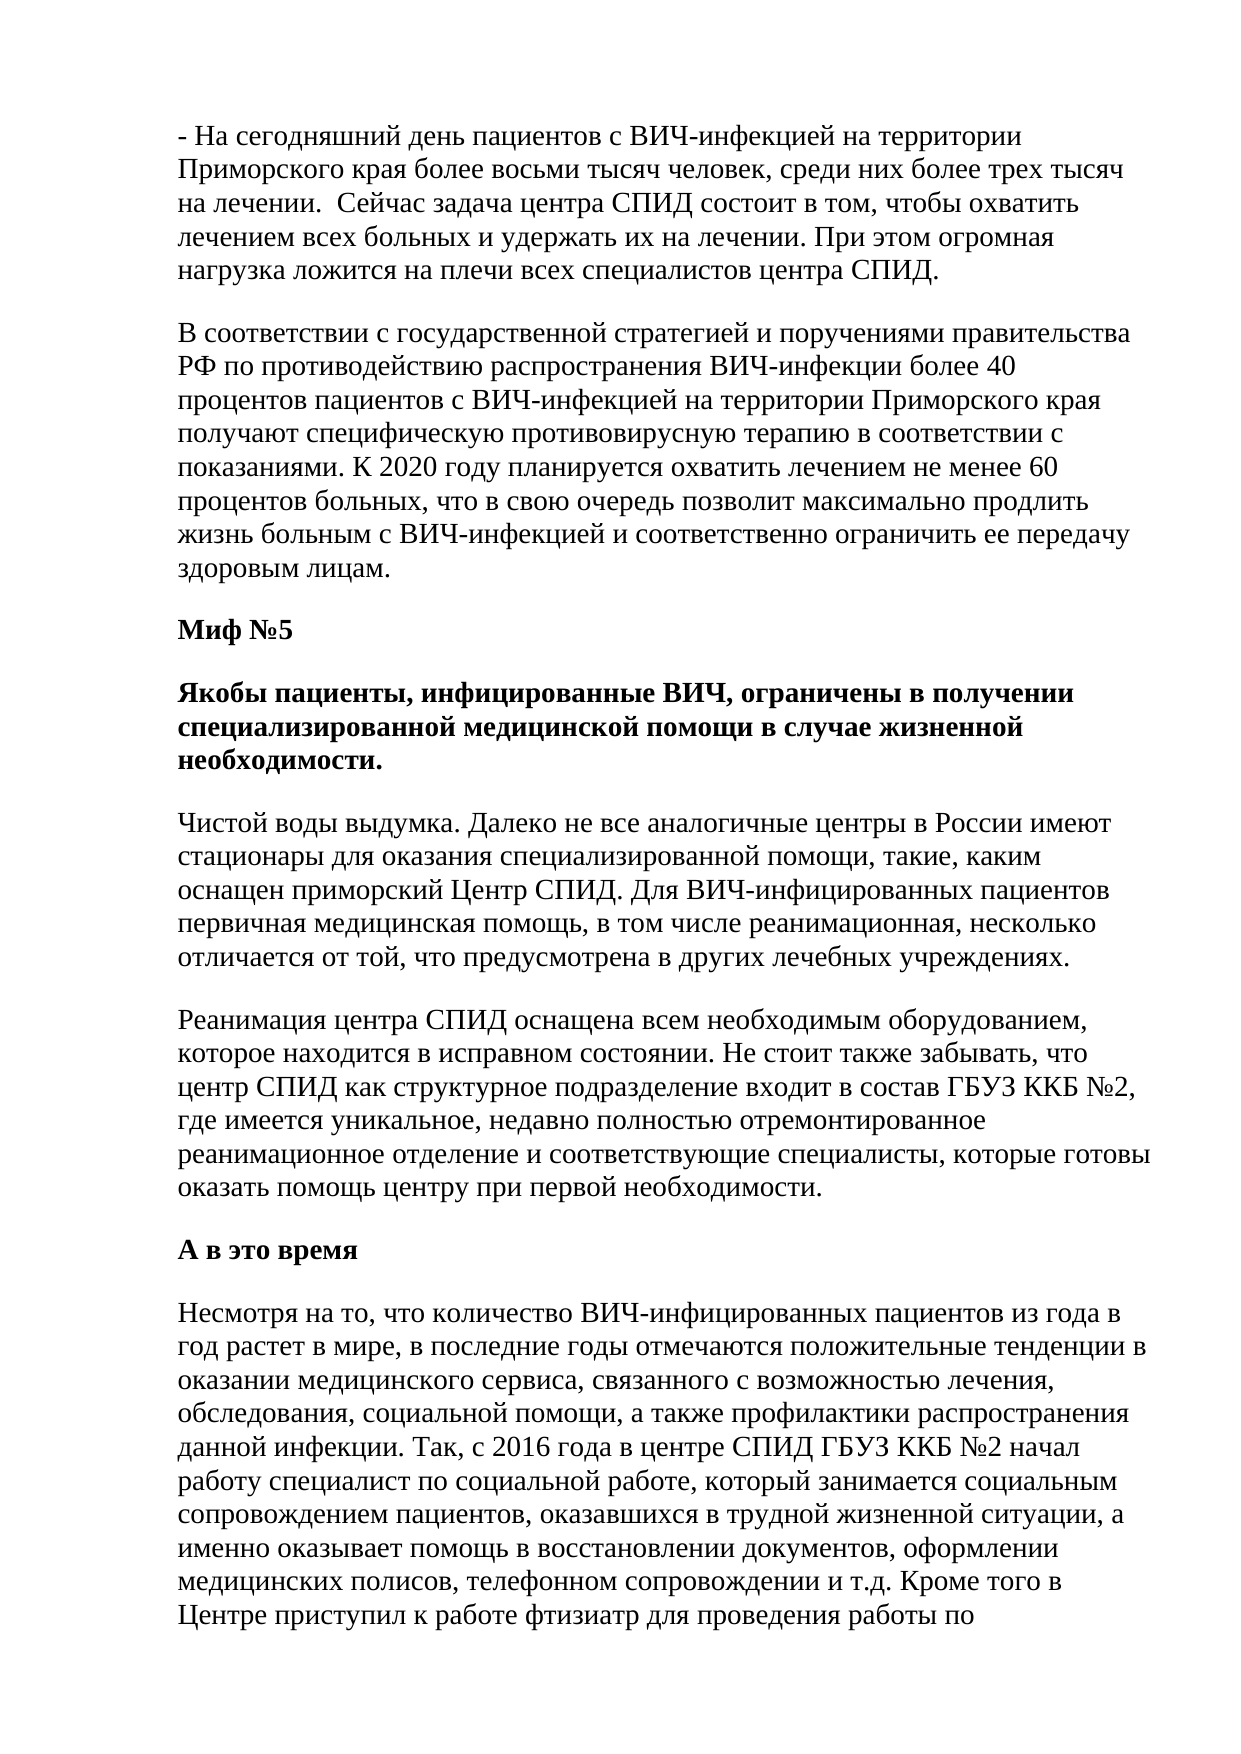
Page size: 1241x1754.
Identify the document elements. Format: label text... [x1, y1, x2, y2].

text В соответствии с государственной стратегией и поручениями правительства РФ по противодействию распространения ВИЧ-инфекции более 40 процентов пациентов с ВИЧ-инфекцией на территории Приморского края получают специфическую противовирусную терапию в соответствии с показаниями. К 2020 году планируется охватить лечением не менее 60 процентов больных, что в свою очередь позволит максимально продлить жизнь больным с ВИЧ-инфекцией и соответственно ограничить ее передачу здоровым лицам. [177, 315, 1152, 583]
text А в это время [177, 1232, 1152, 1266]
text Чистой воды выдумка. Далеко не все аналогичные центры в России имеют стационары для оказания специализированной помощи, такие, каким оснащен приморский Центр СПИД. Для ВИЧ-инфицированных пациентов первичная медицинская помощь, в том числе реанимационная, несколько отличается от той, что предусмотрена в других лечебных учреждениях. [177, 805, 1152, 973]
text Якобы пациенты, инфицированные ВИЧ, ограничены в получении специализированной медицинской помощи в случае жизненной необходимости. [177, 675, 1152, 776]
text Реанимация центра СПИД оснащена всем необходимым оборудованием, которое находится в исправном состоянии. Не стоит также забывать, что центр СПИД как структурное подразделение входит в состав ГБУЗ ККБ №2, где имеется уникальное, недавно полностью отремонтированное реанимационное отделение и соответствующие специалисты, которые готовы оказать помощь центру при первой необходимости. [177, 1002, 1152, 1203]
text - На сегодняшний день пациентов с ВИЧ-инфекцией на территории Приморского края более восьми тысяч человек, среди них более трех тысяч на лечении. Сейчас задача центра СПИД состоит в том, чтобы охватить лечением всех больных и удержать их на лечении. При этом огромная нагрузка ложится на плечи всех специалистов центра СПИД. [177, 118, 1152, 286]
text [177, 1295, 1152, 1630]
text Миф №5 [177, 612, 1152, 646]
